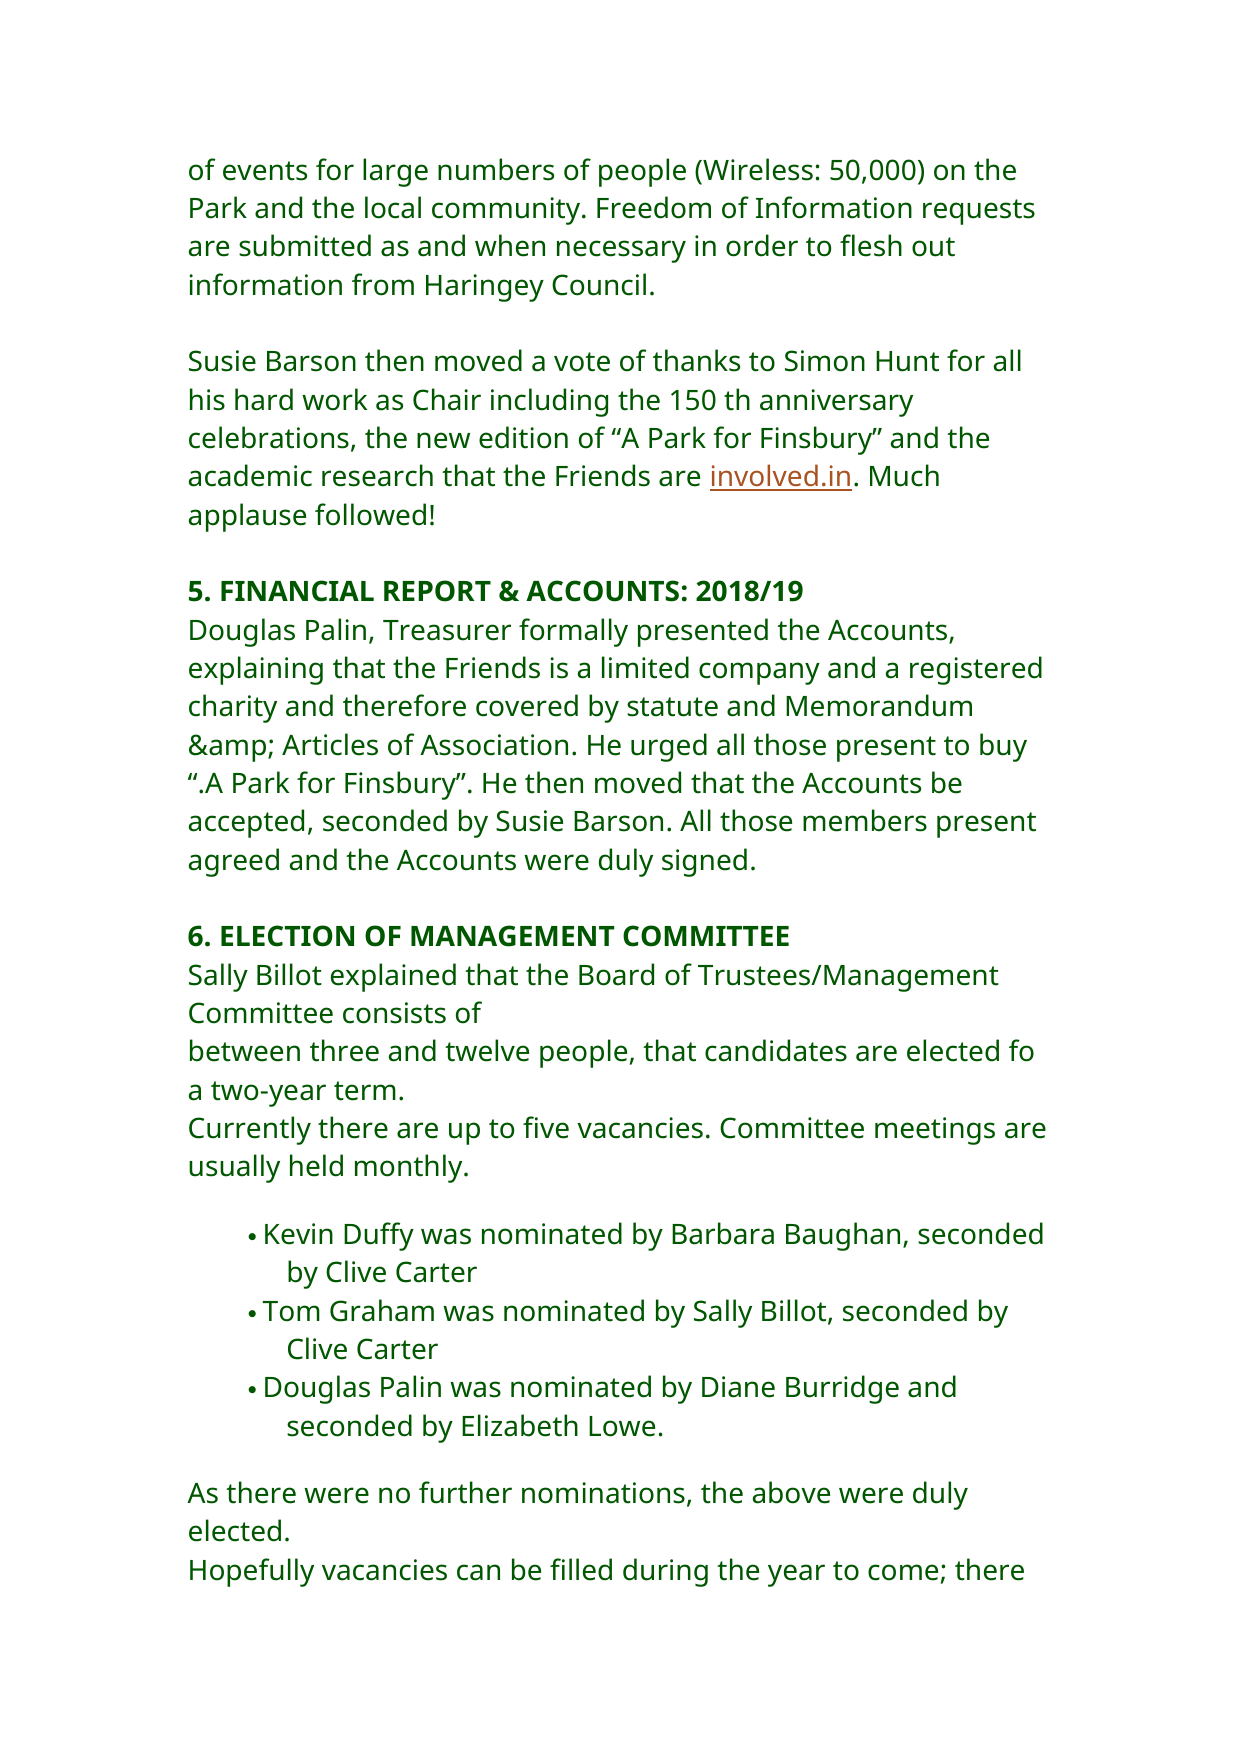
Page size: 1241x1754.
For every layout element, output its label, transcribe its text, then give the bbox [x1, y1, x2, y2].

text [187, 1473, 1053, 1588]
list Kevin Duffy was nominated by Barbara Baughan, seconded by Clive Carter [248, 1214, 1053, 1291]
list Douglas Palin was nominated by Diane Burridge and seconded by Elizabeth Lowe. [248, 1367, 1053, 1444]
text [187, 150, 1053, 1185]
list Tom Graham was nominated by Sally Billot, seconded by Clive Carter [248, 1291, 1053, 1367]
